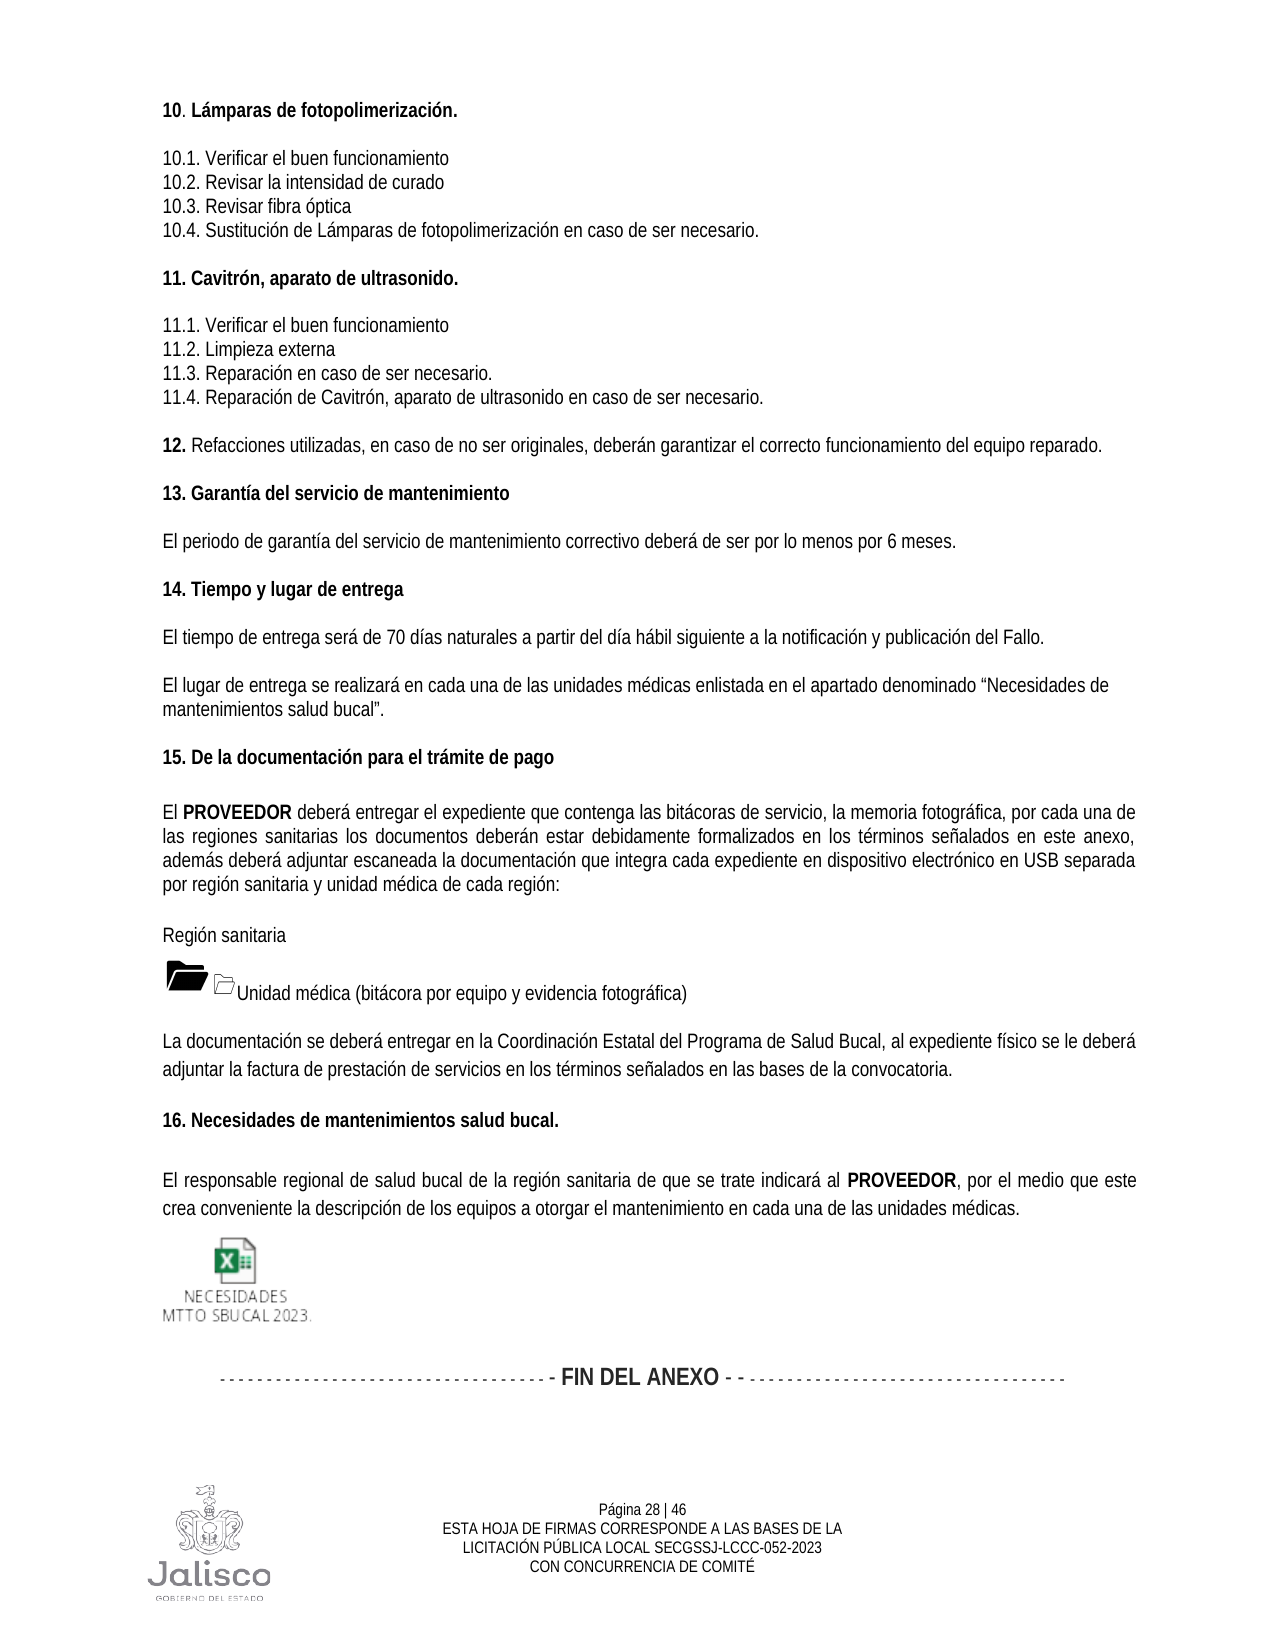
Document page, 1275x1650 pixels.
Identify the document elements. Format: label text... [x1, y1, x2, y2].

text 11.1. Verificar el buen funcionamiento [162, 313, 1137, 337]
text 10.4. Sustitución de Lámparas de fotopolimerización en caso de ser necesario. [162, 218, 1137, 242]
text El periodo de garantía del servicio de mantenimiento correctivo deberá de ser por lo menos por 6 meses. [162, 529, 1137, 553]
picture [147, 1485, 271, 1601]
text 13. Garantía del servicio de mantenimiento [162, 481, 1137, 505]
text 11. Cavitrón, aparato de ultrasonido. [162, 266, 1137, 289]
text 16. Necesidades de mantenimientos salud bucal. [162, 1108, 1137, 1132]
text El tiempo de entrega será de 70 días naturales a partir del día hábil siguiente a la notificación y publicación del Fallo. [162, 625, 1137, 649]
text 11.3. Reparación en caso de ser necesario. [162, 361, 1137, 385]
text El responsable regional de salud bucal de la región sanitaria de que se trate indicará al PROVEEDOR, por el medio que este crea conveniente la descripción de los equipos a otorgar el mantenimiento en cada una de las unidades médicas. [162, 1168, 1137, 1220]
text 10.3. Revisar fibra óptica [162, 194, 1137, 218]
text Región sanitaria [162, 923, 1137, 947]
text 10.2. Revisar la intensidad de curado [162, 170, 1137, 194]
text La documentación se deberá entregar en la Coordinación Estatal del Programa de Salud Bucal, al expediente físico se le deberá adjuntar la factura de prestación de servicios en los términos señalados en las bases de la convocatoria. [162, 1029, 1137, 1080]
text El PROVEEDOR deberá entregar el expediente que contenga las bitácoras de servicio, la memoria fotográfica, por cada una de las regiones sanitarias los documentos deberán estar debidamente formalizados en los términos señalados en este anexo, además deberá adjuntar escaneada la documentación que integra cada expediente en dispositivo electrónico en USB separada por región sanitaria y unidad médica de cada región: [162, 800, 1137, 896]
text 12. Refacciones utilizadas, en caso de no ser originales, deberán garantizar el correcto funcionamiento del equipo reparado. [162, 433, 1137, 457]
text 14. Tiempo y lugar de entrega [162, 577, 1137, 601]
text El lugar de entrega se realizará en cada una de las unidades médicas enlistada en el apartado denominado “Necesidades de mantenimientos salud bucal”. [162, 673, 1137, 721]
text 11.2. Limpieza externa [162, 337, 1137, 361]
text 11.4. Reparación de Cavitrón, aparato de ultrasonido en caso de ser necesario. [162, 385, 1137, 409]
text 10. Lámparas de fotopolimerización. [162, 98, 1137, 122]
text 15. De la documentación para el trámite de pago [162, 745, 1137, 769]
picture [162, 950, 237, 1001]
text 10.1. Verificar el buen funcionamiento [162, 146, 1137, 170]
text - - - - - - - - - - - - - - - - - - - - - - - - - - - - - - - - - - - - FIN DEL ANEXO - - - - - - - - - - - - - - - - - - - - - - - - - - - - - - - - - - - - [148, 1361, 1137, 1390]
text Unidad médica (bitácora por equipo y evidencia fotográfica) [162, 951, 1137, 1005]
